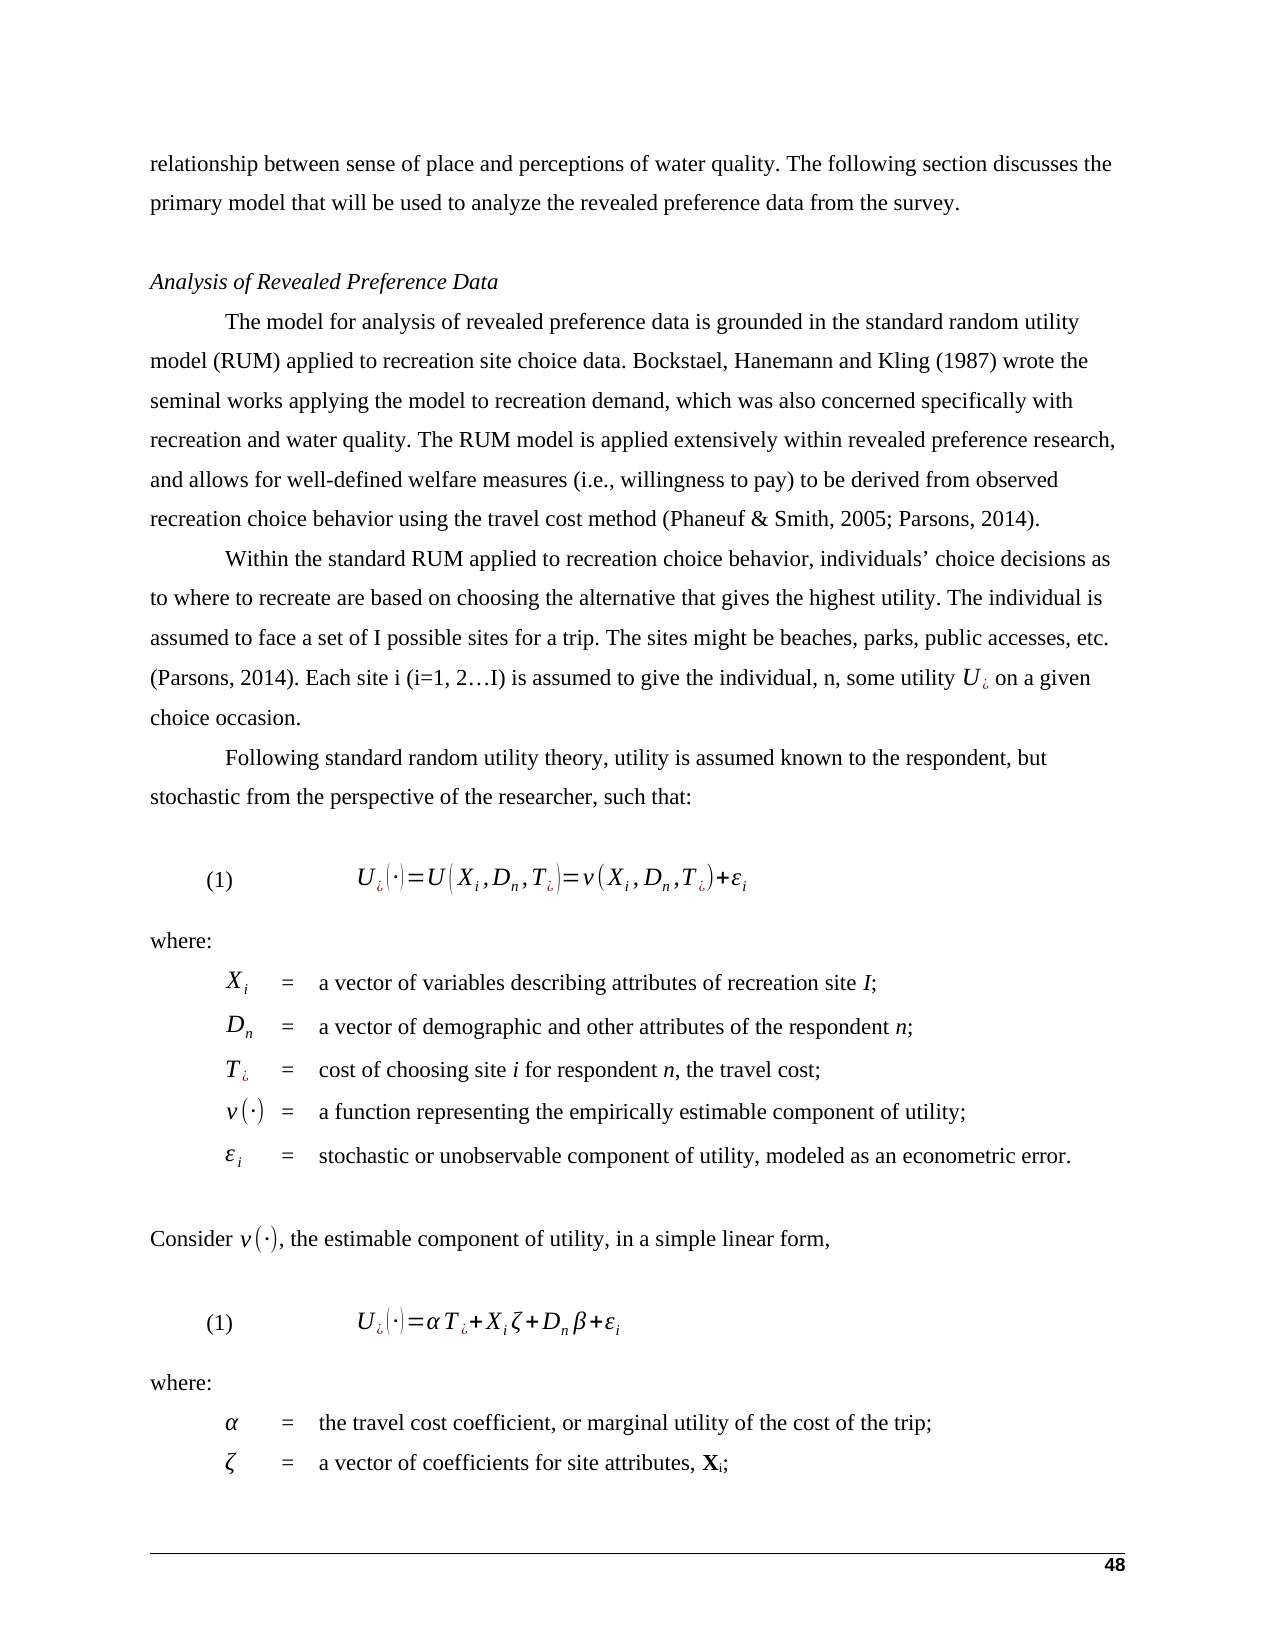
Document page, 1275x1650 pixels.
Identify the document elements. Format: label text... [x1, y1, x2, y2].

text Within the standard RUM applied to recreation choice behavior, individuals’ choice decisions as to where to recreate are based on choosing the alternative that gives the highest utility. The individual is assumed to face a set of I possible sites for a trip. The sites might be beaches, parks, public accesses, etc. (Parsons, 2014). Each site i (i=1, 2…I) is assumed to give the individual, n, some utility on a given choice occasion. [150, 545, 1125, 731]
text Analysis of Revealed Preference Data [150, 268, 1125, 295]
text = cost of choosing site i for respondent n, the travel cost; [225, 1055, 1125, 1083]
text The model for analysis of revealed preference data is grounded in the standard random utility model (RUM) applied to recreation site choice data. Bockstael, Hanemann and Kling (1987) wrote the seminal works applying the model to recreation demand, which was also concerned specifically with recreation and water quality. The RUM model is applied extensively within revealed preference research, and allows for well-defined welfare measures (i.e., willingness to pay) to be derived from observed recreation choice behavior using the travel cost method (Phaneuf & Smith, 2005; Parsons, 2014). [150, 308, 1125, 532]
text = the travel cost coefficient, or marginal utility of the cost of the trip; [225, 1408, 1125, 1436]
text = stochastic or unobservable component of utility, modeled as an econometric error. [225, 1139, 1125, 1171]
text where: [150, 1369, 1125, 1395]
text where: [150, 927, 1125, 953]
text = a vector of variables describing attributes of recreation site I; [225, 966, 1125, 998]
text Consider , the estimable component of utility, in a simple linear form, [150, 1223, 1125, 1253]
text = a vector of coefficients for site attributes, Xi; [225, 1449, 1125, 1476]
text = a vector of demographic and other attributes of the respondent n; [225, 1011, 1125, 1042]
text Following standard random utility theory, utility is assumed known to the respondent, but stochastic from the perspective of the researcher, such that: [150, 744, 1125, 810]
text = a function representing the empirically estimable component of utility; [225, 1096, 1125, 1126]
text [150, 150, 1125, 216]
